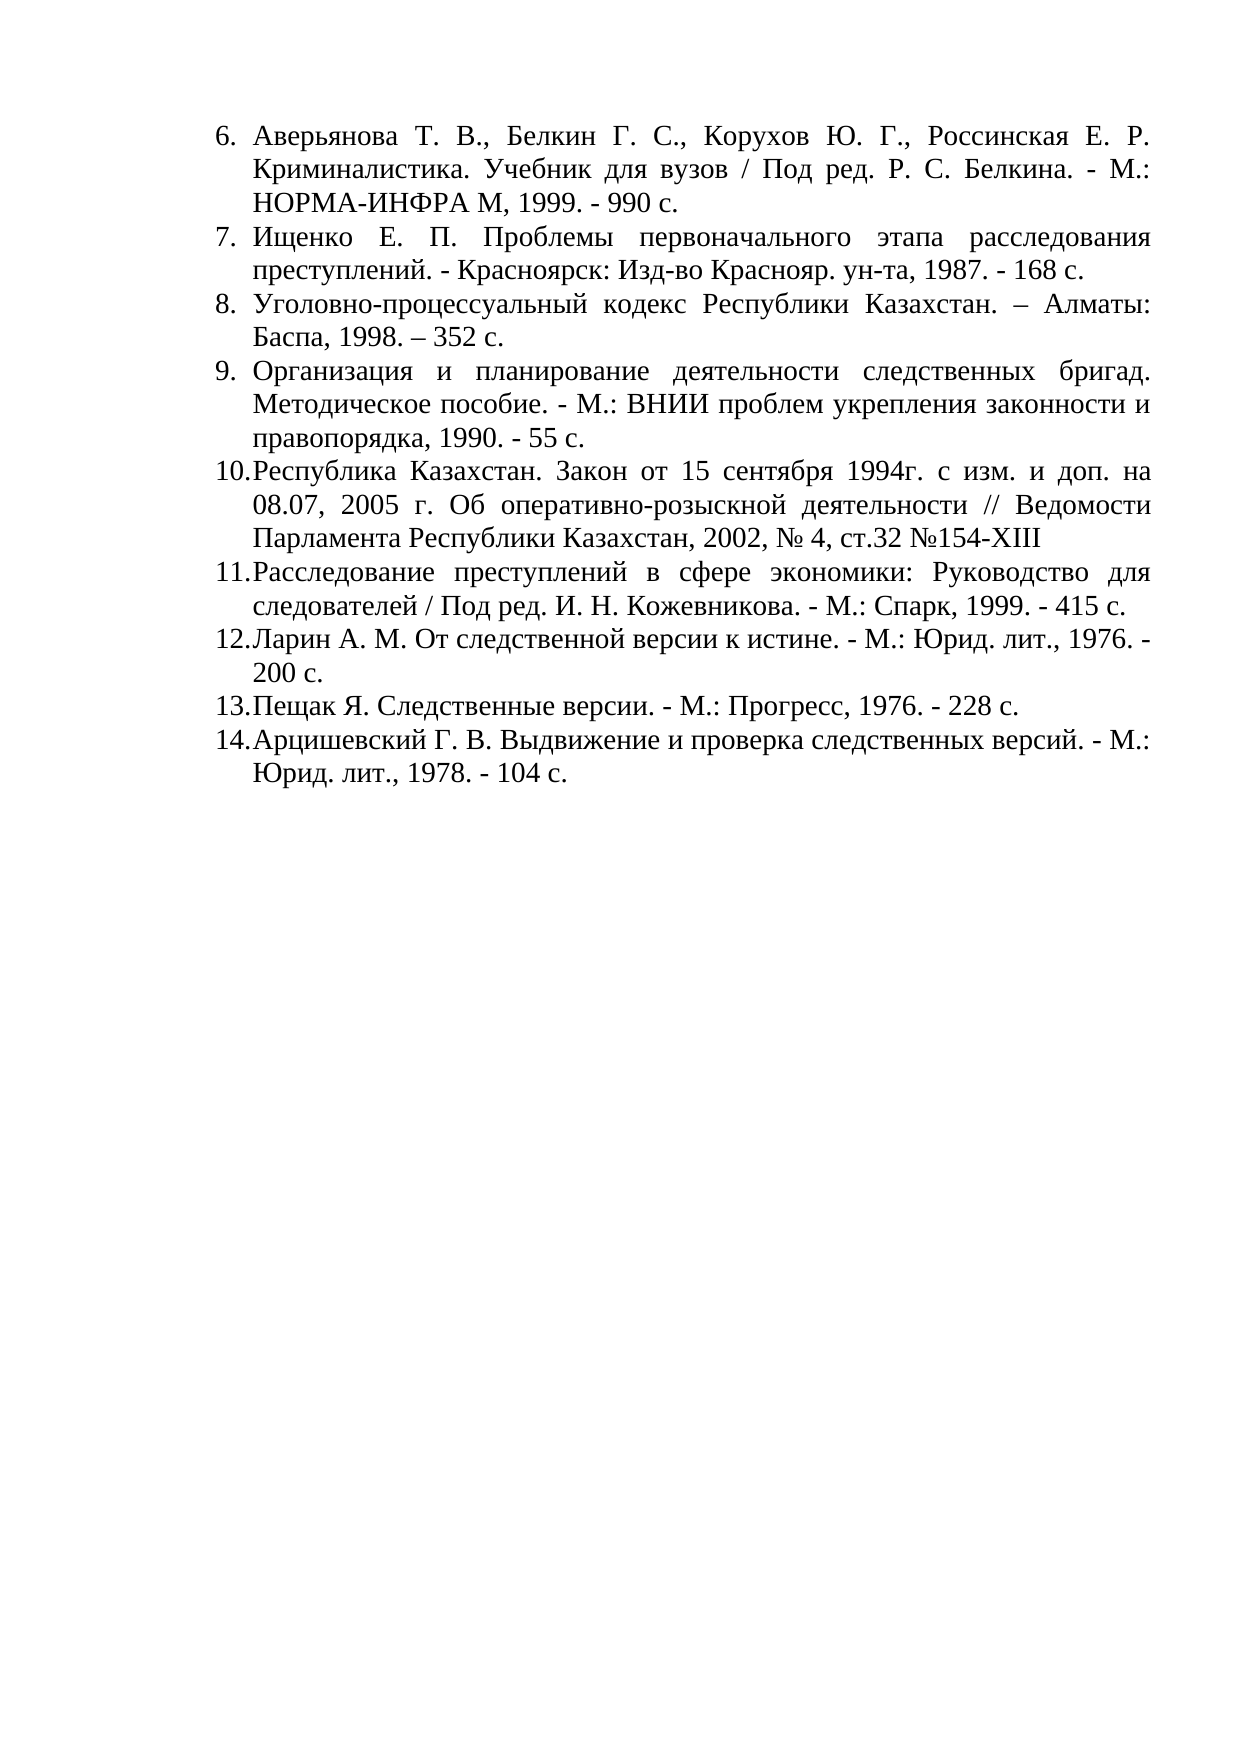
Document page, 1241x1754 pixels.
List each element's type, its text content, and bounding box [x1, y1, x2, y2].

list Уголовно-процессуальный кодекс Республики Казахстан. – Алматы: Баспа, 1998. – 352 с. [215, 286, 1152, 353]
list Арцишевский Г. В. Выдвижение и проверка следственных версий. - М.: Юрид. лит., 1978. - 104 с. [215, 722, 1152, 789]
list Пещак Я. Следственные версии. - М.: Прогресс, 1976. - 228 с. [215, 688, 1152, 722]
list Республика Казахстан. Закон от 15 сентября 1994г. c изм. и доп. на 08.07, . Об оперативно-розыскной деятельности // Ведомости Парламента Республики Казахстан, 2002, № 4, ст.32 №154-ХIII [215, 453, 1152, 554]
list Расследование преступлений в сфере экономики: Руководство для следователей / Под ред. И. Н. Кожевникова. - М.: Спарк, 1999. - 415 с. [215, 554, 1152, 621]
list Организация и планирование деятельности следственных бригад. Методическое пособие. - М.: ВНИИ проблем укрепления законности и правопорядка, 1990. - 55 с. [215, 353, 1152, 453]
list Ищенко Е. П. Проблемы первоначального этапа расследования преступлений. - Красноярск: Изд-во Краснояр. ун-та, 1987. - 168 с. [215, 219, 1152, 286]
list Аверьянова Т. В., Белкин Г. С., Корухов Ю. Г., Россинская Е. Р. Криминалистика. Учебник для вузов / Под ред. Р. С. Белкина. - М.: НОРМА-ИНФРА М, 1999. - 990 с. [215, 118, 1152, 219]
list Ларин А. М. От следственной версии к истине. - М.: Юрид. лит., 1976. - 200 с. [215, 621, 1152, 688]
